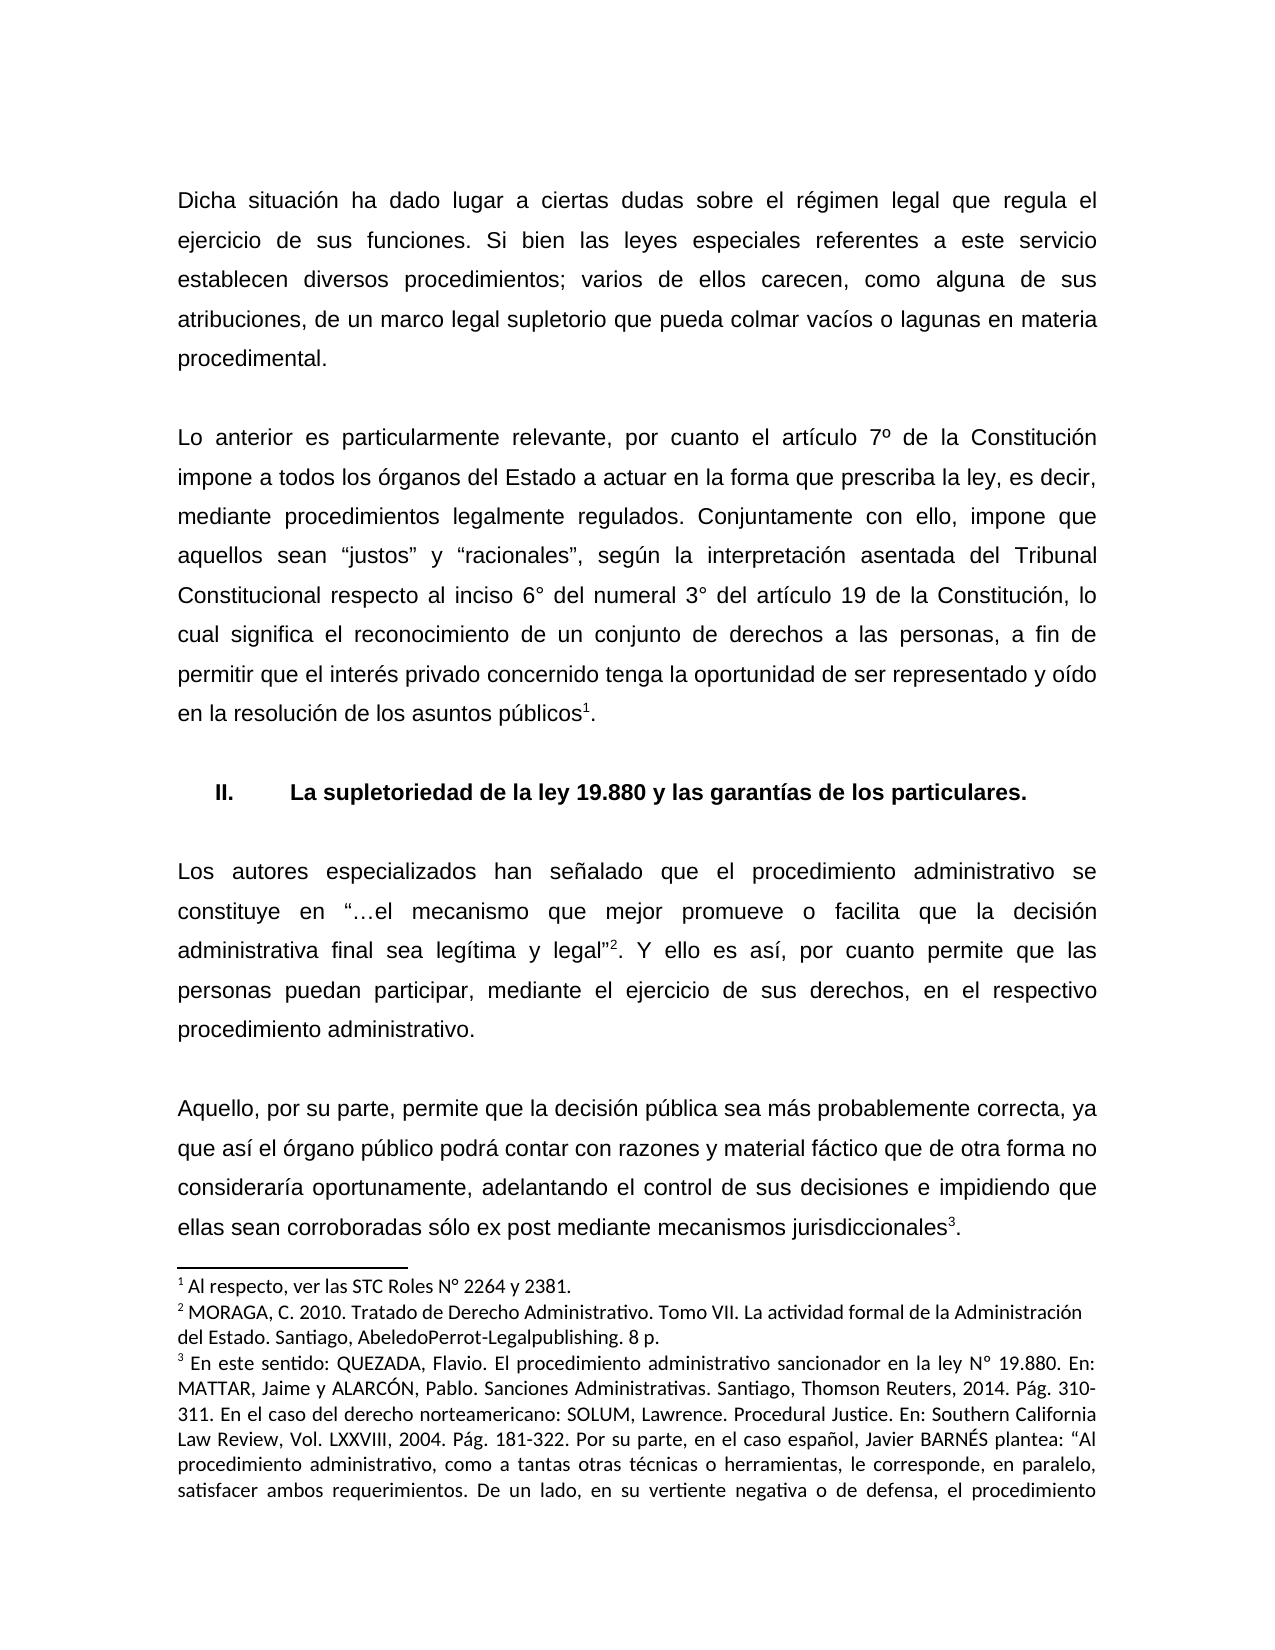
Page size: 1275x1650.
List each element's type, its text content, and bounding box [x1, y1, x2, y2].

text Los autores especializados han señalado que el procedimiento administrativo se constituye en “…el mecanismo que mejor promueve o facilita que la decisión administrativa final sea legítima y legal”. Y ello es así, por cuanto permite que las personas puedan participar, mediante el ejercicio de sus derechos, en el respectivo procedimiento administrativo. [177, 858, 1098, 1042]
list La supletoriedad de la ley 19.880 y las garantías de los particulares. [215, 779, 1098, 806]
text Dicha situación ha dado lugar a ciertas dudas sobre el régimen legal que regula el ejercicio de sus funciones. Si bien las leyes especiales referentes a este servicio establecen diversos procedimientos; varios de ellos carecen, como alguna de sus atribuciones, de un marco legal supletorio que pueda colmar vacíos o lagunas en materia procedimental. [177, 187, 1098, 371]
text Lo anterior es particularmente relevante, por cuanto el artículo 7º de la Constitución impone a todos los órganos del Estado a actuar en la forma que prescriba la ley, es decir, mediante procedimientos legalmente regulados. Conjuntamente con ello, impone que aquellos sean “justos” y “racionales”, según la interpretación asentada del Tribunal Constitucional respecto al inciso 6° del numeral 3° del artículo 19 de la Constitución, lo cual significa el reconocimiento de un conjunto de derechos a las personas, a fin de permitir que el interés privado concernido tenga la oportunidad de ser representado y oído en la resolución de los asuntos públicos. [177, 424, 1098, 727]
text Aquello, por su parte, permite que la decisión pública sea más probablemente correcta, ya que así el órgano público podrá contar con razones y material fáctico que de otra forma no consideraría oportunamente, adelantando el control de sus decisiones e impidiendo que ellas sean corroboradas sólo ex post mediante mecanismos jurisdiccionales. [177, 1095, 1098, 1240]
